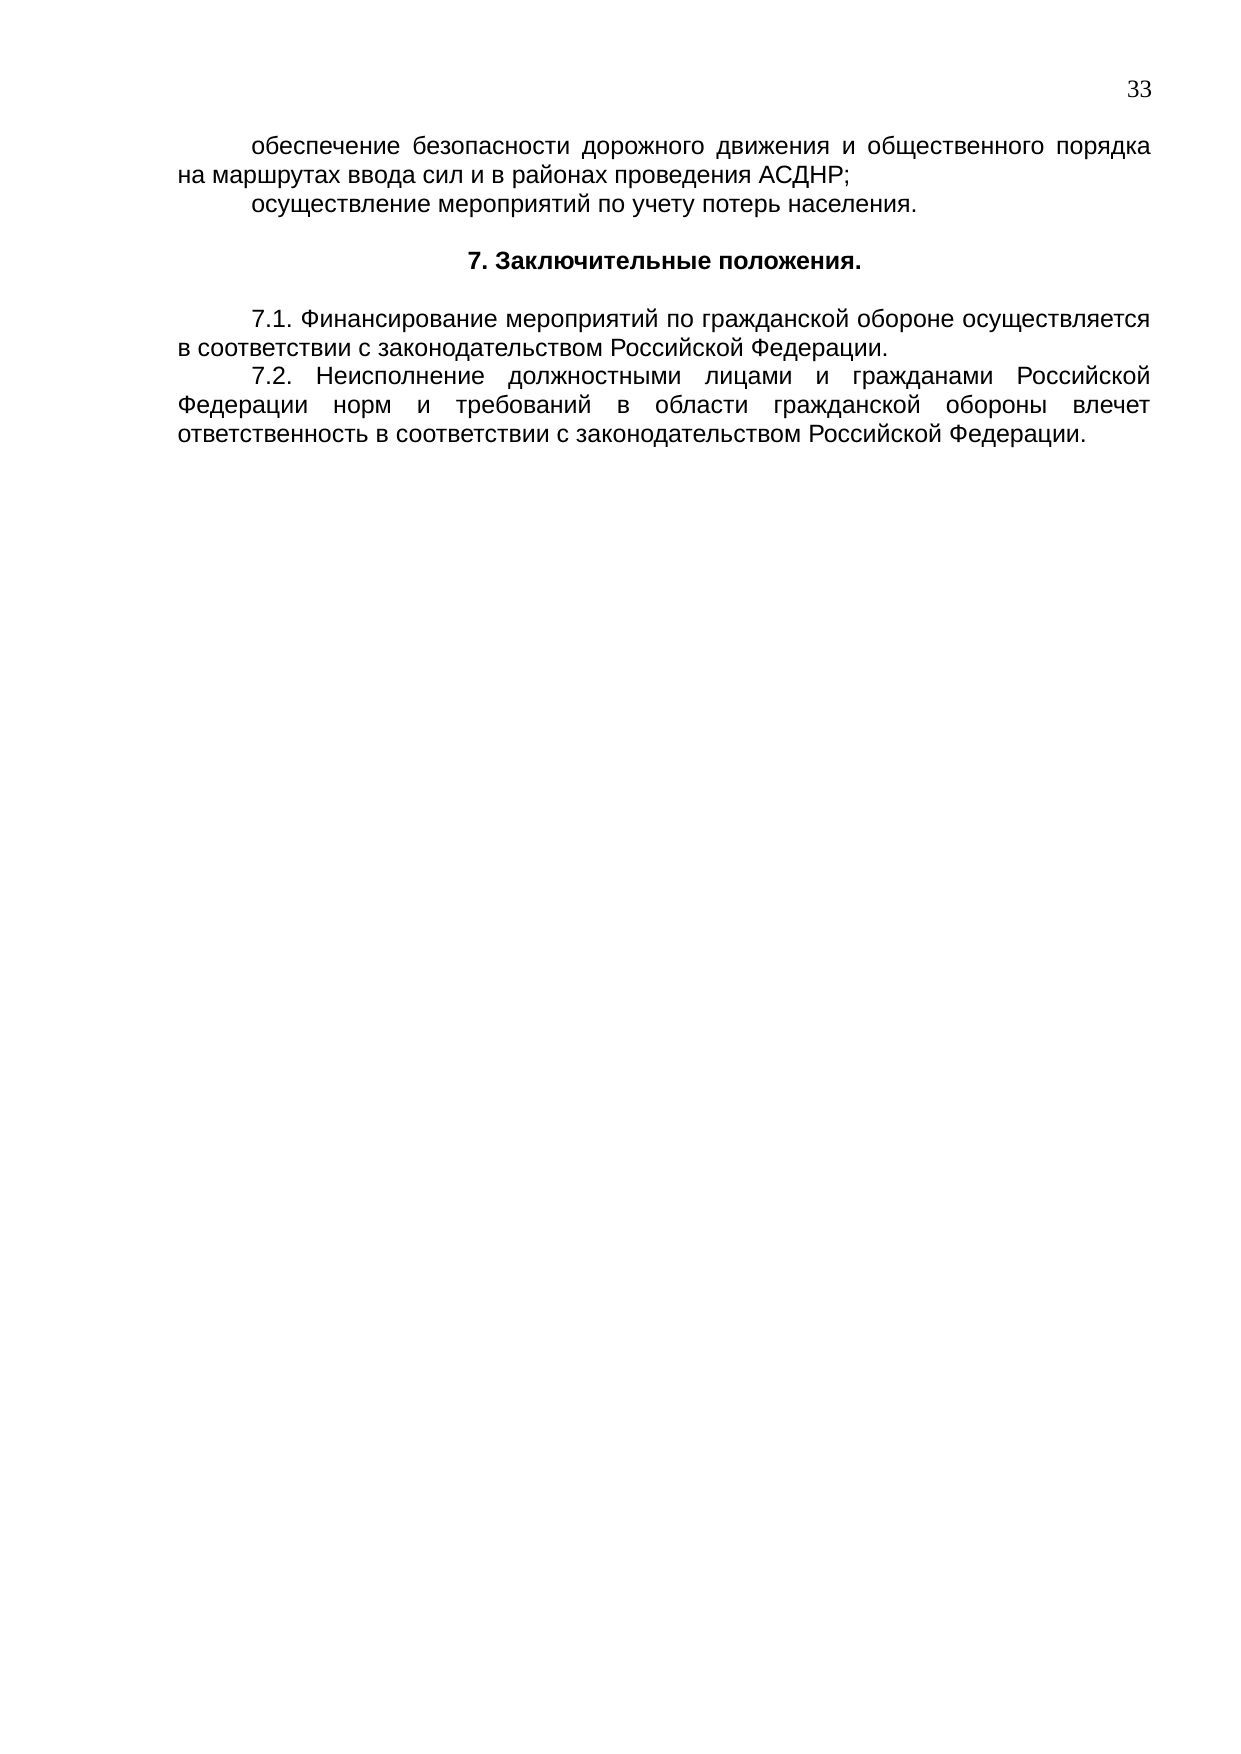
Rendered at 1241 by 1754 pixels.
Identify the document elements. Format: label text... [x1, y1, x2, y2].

text 7.1. Финансирование мероприятий по гражданской обороне осуществляется в соответствии с законодательством Российской Федерации. [177, 304, 1152, 361]
text 7. Заключительные положения. [177, 246, 1152, 275]
text 7.2. Неисполнение должностными лицами и гражданами Российской Федерации норм и требований в области гражданской обороны влечет ответственность в соответствии с законодательством Российской Федерации. [177, 361, 1152, 447]
text обеспечение безопасности дорожного движения и общественного порядка на маршрутах ввода сил и в районах проведения АСДНР; [177, 131, 1152, 189]
text осуществление мероприятий по учету потерь населения. [177, 189, 1152, 217]
